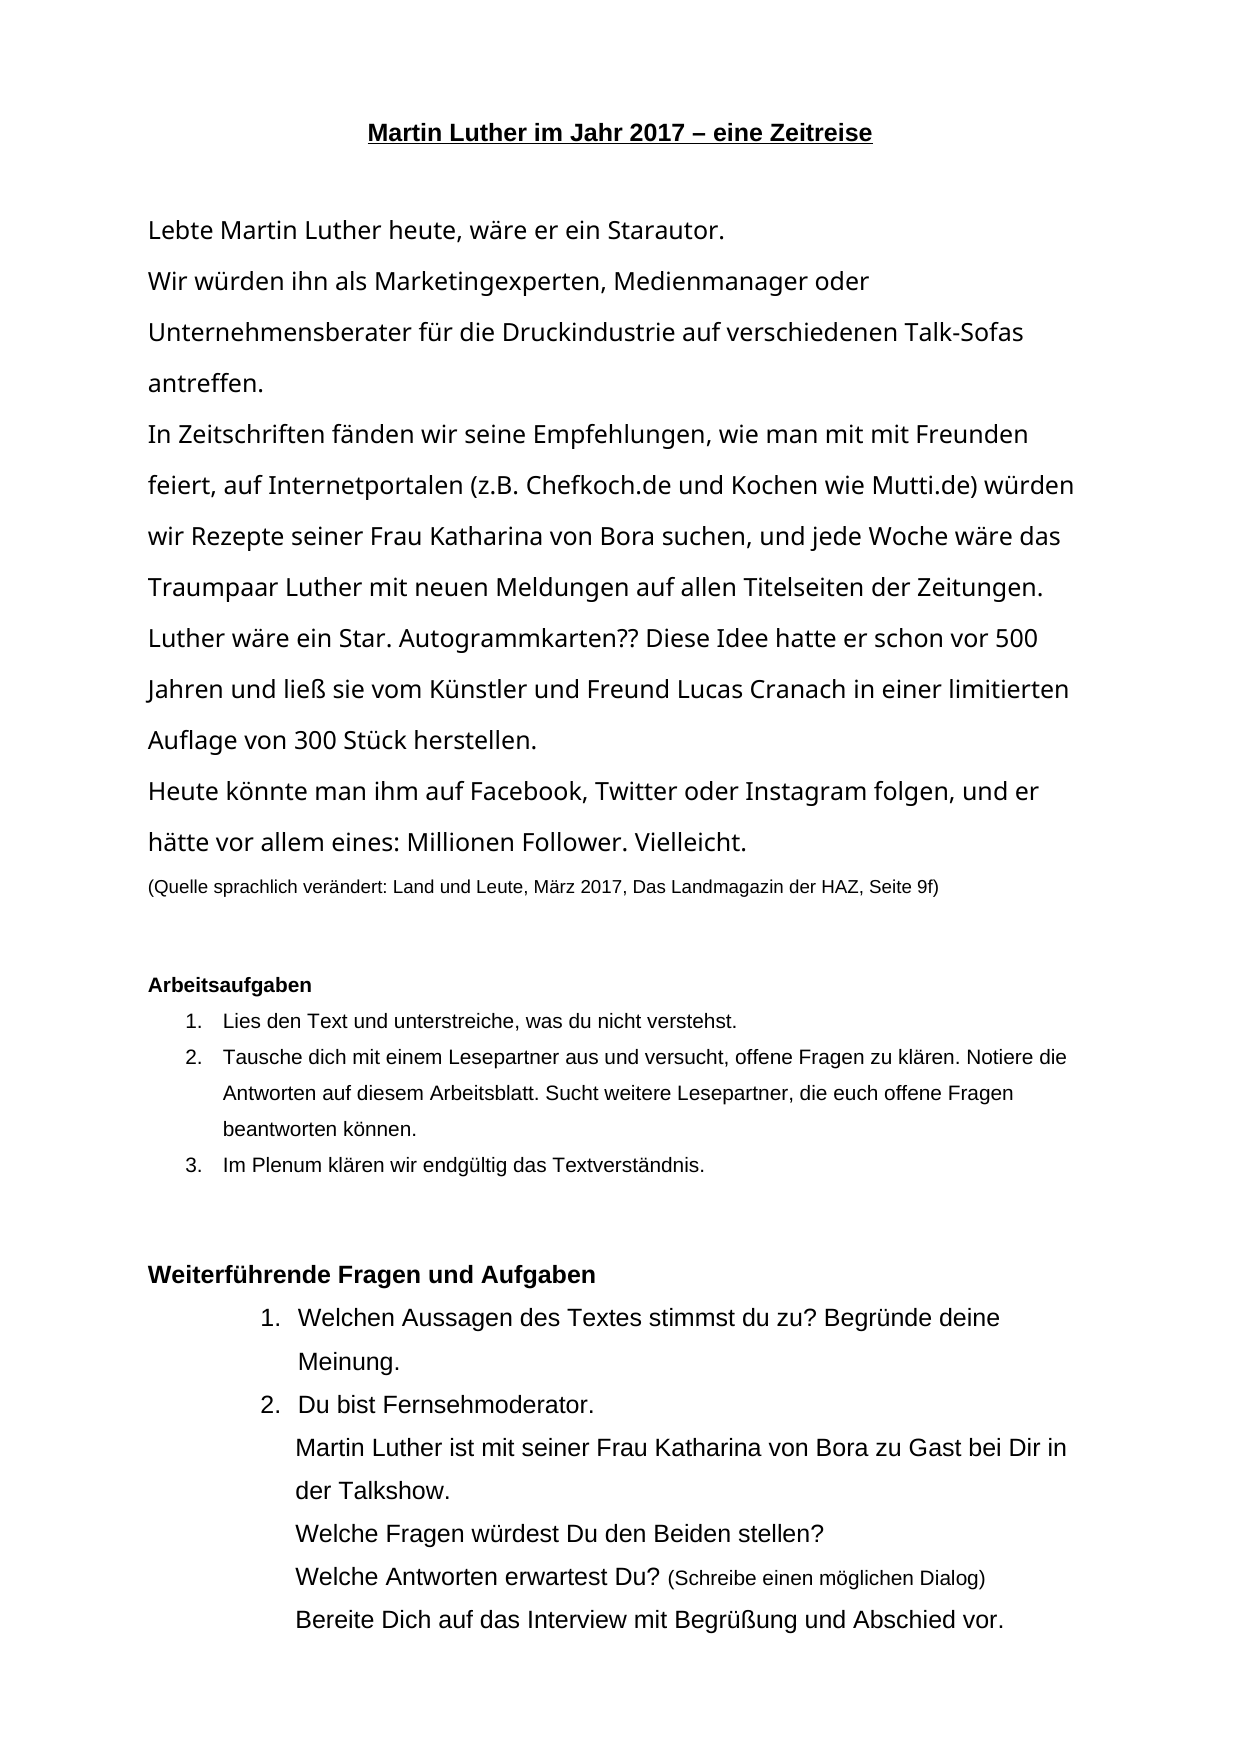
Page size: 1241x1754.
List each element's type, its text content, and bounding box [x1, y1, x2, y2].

text Welche Fragen würdest Du den Beiden stellen? [221, 1519, 1093, 1548]
list Im Plenum klären wir endgültig das Textverständnis. [185, 1152, 1093, 1176]
list Welchen Aussagen des Textes stimmst du zu? Begründe deine Meinung. [260, 1303, 1093, 1375]
text Wir würden ihn als Marketingexperten, Medienmanager oder Unternehmensberater für die Druckindustrie auf verschiedenen Talk-Sofas antreffen. [148, 263, 1093, 399]
list Du bist Fernsehmoderator. [260, 1390, 1093, 1418]
text Bereite Dich auf das Interview mit Begrüßung und Abschied vor. [221, 1605, 1093, 1634]
text Heute könnte man ihm auf Facebook, Twitter oder Instagram folgen, und er hätte vor allem eines: Millionen Follower. Vielleicht. [148, 774, 1093, 859]
text (Quelle sprachlich verändert: Land und Leute, März 2017, Das Landmagazin der HAZ, Seite 9f) [148, 876, 1093, 897]
text Lebte Martin Luther heute, wäre er ein Starautor. [148, 212, 1093, 246]
text Luther wäre ein Star. Autogrammkarten?? Diese Idee hatte er schon vor 500 Jahren und ließ sie vom Künstler und Freund Lucas Cranach in einer limitierten Auflage von 300 Stück herstellen. [148, 621, 1093, 757]
text In Zeitschriften fänden wir seine Empfehlungen, wie man mit mit Freunden feiert, auf Internetportalen (z.B. Chefkoch.de und Kochen wie Mutti.de) würden wir Rezepte seiner Frau Katharina von Bora suchen, und jede Woche wäre das Traumpaar Luther mit neuen Meldungen auf allen Titelseiten der Zeitungen. [148, 417, 1093, 604]
text Martin Luther im Jahr 2017 – eine Zeitreise [148, 118, 1093, 147]
list Lies den Text und unterstreiche, was du nicht verstehst. [185, 1009, 1093, 1033]
text Arbeitsaufgaben [148, 973, 1093, 997]
text Welche Antworten erwartest Du? (Schreibe einen möglichen Dialog) [221, 1562, 1093, 1591]
text Martin Luther ist mit seiner Frau Katharina von Bora zu Gast bei Dir in der Talkshow. [295, 1433, 1093, 1505]
text Weiterführende Fragen und Aufgaben [148, 1260, 1093, 1289]
list Tausche dich mit einem Lesepartner aus und versucht, offene Fragen zu klären. Notiere die Antworten auf diesem Arbeitsblatt. Sucht weitere Lesepartner, die euch offene Fragen beantworten können. [185, 1045, 1093, 1141]
